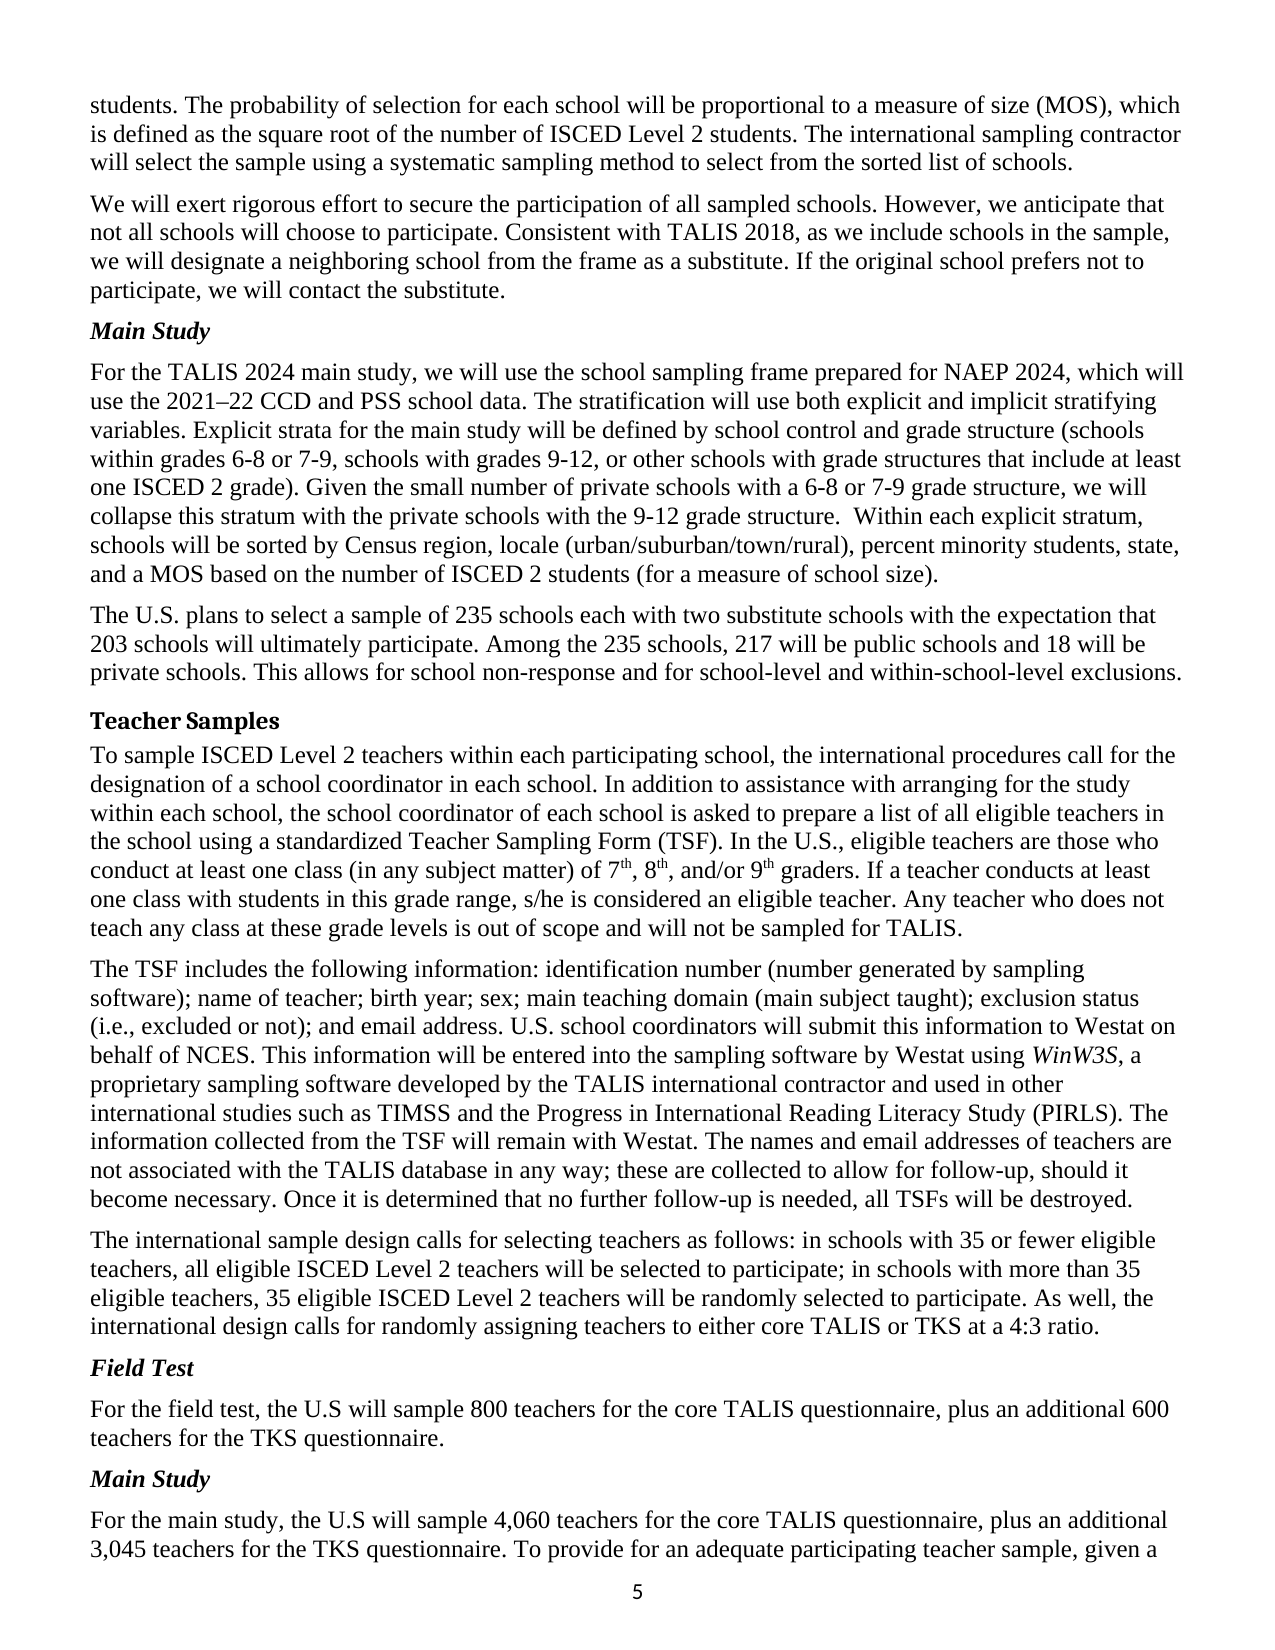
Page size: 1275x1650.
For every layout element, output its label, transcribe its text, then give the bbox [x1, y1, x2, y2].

text The U.S. plans to select a sample of 235 schools each with two substitute schools with the expectation that 203 schools will ultimately participate. Among the 235 schools, 217 will be public schools and 18 will be private schools. This allows for school non-response and for school-level and within-school-level exclusions. [90, 600, 1185, 686]
subtitle Main Study [90, 1464, 1185, 1493]
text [90, 90, 1185, 176]
list The TSF includes the following information: identification number (number generated by sampling software); name of teacher; birth year; sex; main teaching domain (main subject taught); exclusion status (i.e., excluded or not); and email address. U.S. school coordinators will submit this information to Westat on behalf of NCES. This information will be entered into the sampling software by Westat using WinW3S, a proprietary sampling software developed by the TALIS international contractor and used in other international studies such as TIMSS and the Progress in International Reading Literacy Study (PIRLS). The information collected from the TSF will remain with Westat. The names and email addresses of teachers are not associated with the TALIS database in any way; these are collected to allow for follow-up, should it become necessary. Once it is determined that no further follow-up is needed, all TSFs will be destroyed. [90, 954, 1185, 1213]
subtitle Field Test [90, 1353, 1185, 1381]
text For the field test, the U.S will sample 800 teachers for the core TALIS questionnaire, plus an additional 600 teachers for the TKS questionnaire. [90, 1394, 1185, 1451]
text The international sample design calls for selecting teachers as follows: in schools with 35 or fewer eligible teachers, all eligible ISCED Level 2 teachers will be selected to participate; in schools with more than 35 eligible teachers, 35 eligible ISCED Level 2 teachers will be randomly selected to participate. As well, the international design calls for randomly assigning teachers to either core TALIS or TKS at a 4:3 ratio. [90, 1225, 1185, 1340]
list To sample ISCED Level 2 teachers within each participating school, the international procedures call for the designation of a school coordinator in each school. In addition to assistance with arranging for the study within each school, the school coordinator of each school is asked to prepare a list of all eligible teachers in the school using a standardized Teacher Sampling Form (TSF). In the U.S., eligible teachers are those who conduct at least one class (in any subject matter) of 7th, 8th, and/or 9th graders. If a teacher conducts at least one class with students in this grade range, s/he is considered an eligible teacher. Any teacher who does not teach any class at these grade levels is out of scope and will not be sampled for TALIS. [90, 740, 1185, 941]
subtitle Teacher Samples [90, 707, 1185, 736]
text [90, 1505, 1185, 1563]
text For the TALIS 2024 main study, we will use the school sampling frame prepared for NAEP 2024, which will use the 2021–22 CCD and PSS school data. The stratification will use both explicit and implicit stratifying variables. Explicit strata for the main study will be defined by school control and grade structure (schools within grades 6-8 or 7-9, schools with grades 9-12, or other schools with grade structures that include at least one ISCED 2 grade). Given the small number of private schools with a 6-8 or 7-9 grade structure, we will collapse this stratum with the private schools with the 9-12 grade structure. Within each explicit stratum, schools will be sorted by Census region, locale (urban/suburban/town/rural), percent minority students, state, and a MOS based on the number of ISCED 2 students (for a measure of school size). [90, 357, 1185, 587]
subtitle Main Study [90, 316, 1185, 345]
text We will exert rigorous effort to secure the participation of all sampled schools. However, we anticipate that not all schools will choose to participate. Consistent with TALIS 2018, as we include schools in the sample, we will designate a neighboring school from the frame as a substitute. If the original school prefers not to participate, we will contact the substitute. [90, 189, 1185, 304]
